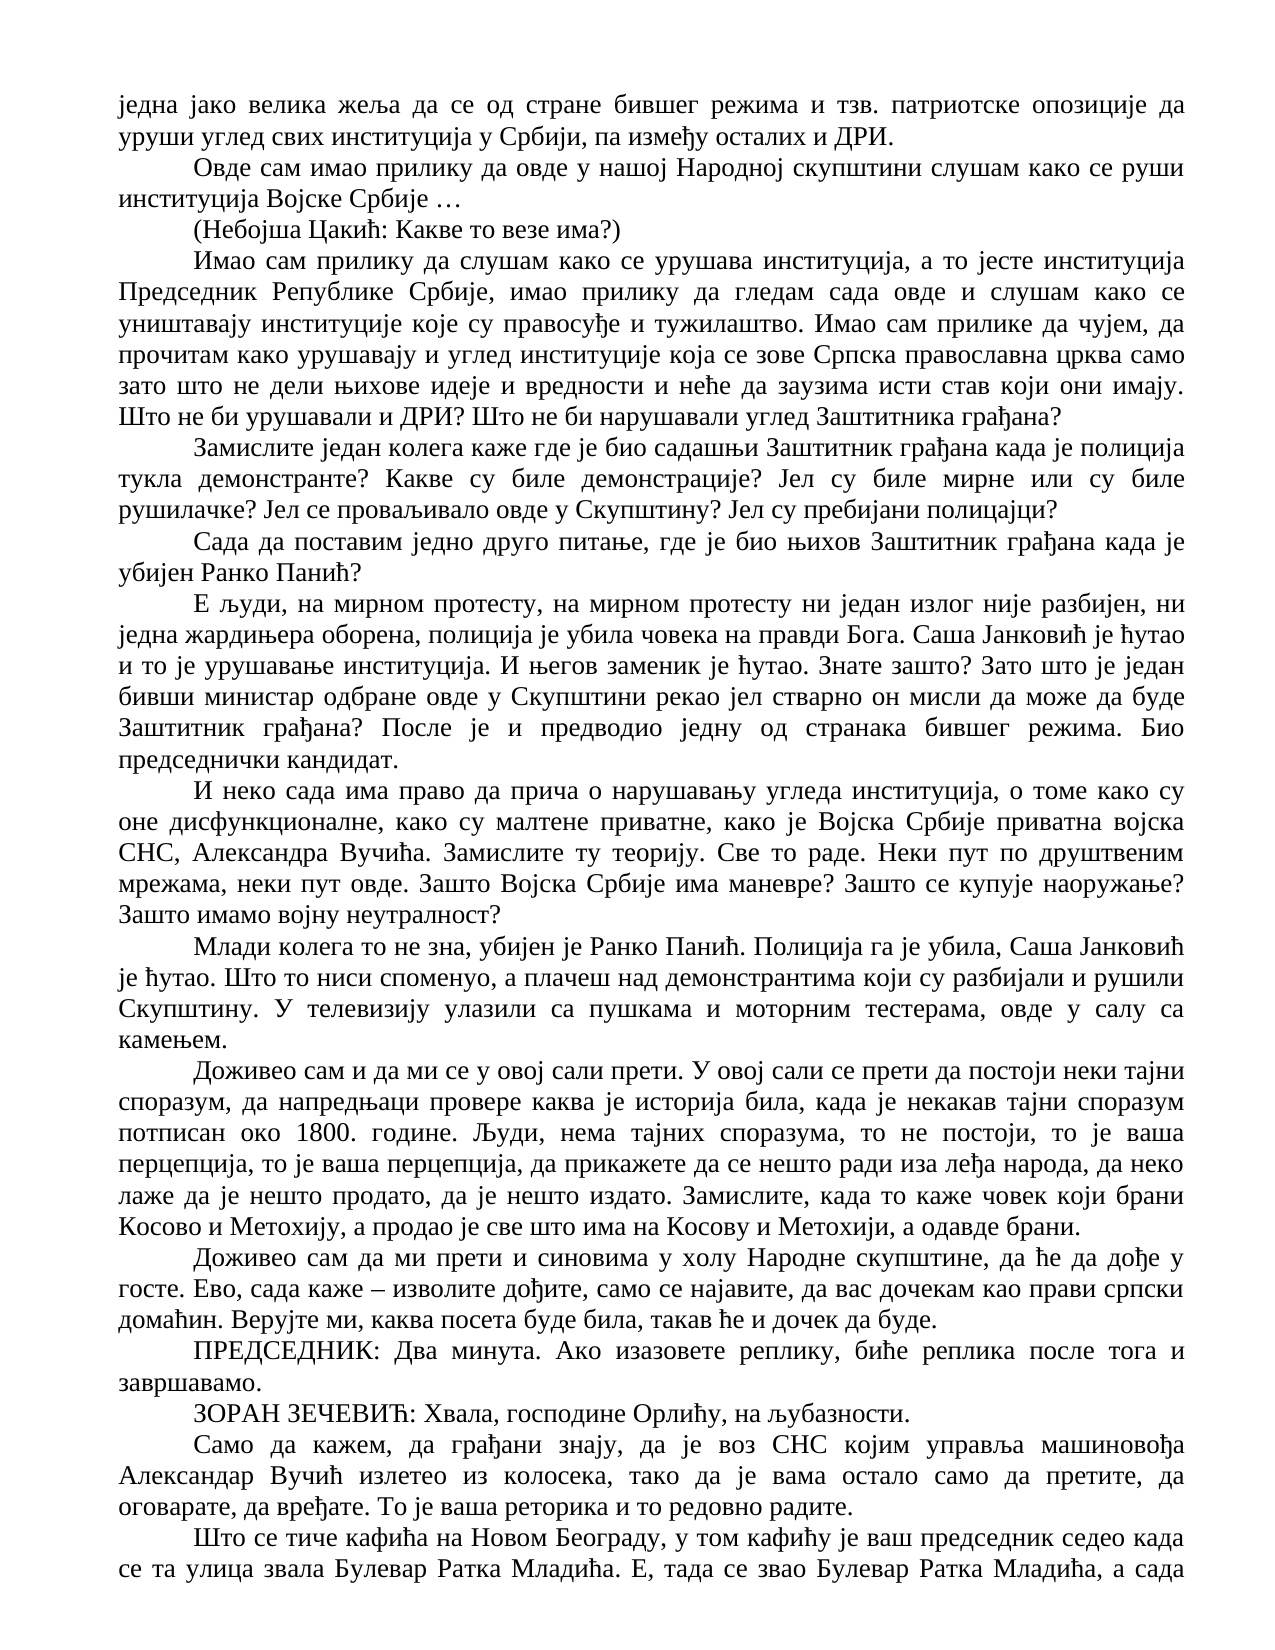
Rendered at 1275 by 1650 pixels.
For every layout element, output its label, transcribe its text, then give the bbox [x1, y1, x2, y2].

text Доживео сам и да ми се у овој сали прети. У овој сали се прети да постоји неки тајни споразум, да напредњаци провере каква је историја била, када је некакав тајни споразум потписан око 1800. године. Људи, нема тајних споразума, то не постоји, то је ваша перцепција, то је ваша перцепција, да прикажете да се нешто ради иза леђа народа, да неко лаже да је нешто продато, да је нешто издато. Замислите, када то каже човек који брани Косово и Метохију, а продао је све што има на Косову и Метохији, а одавде брани. [118, 1054, 1186, 1241]
text ЗОРАН ЗЕЧЕВИЋ: Хвала, господине Орлићу, на љубазности. [118, 1397, 1186, 1428]
text Замислите један колега каже где је био садашњи Заштитник грађана када је полиција тукла демонстранте? Какве су биле демонстрације? Јел су биле мирне или су биле рушилачке? Јел се проваљивало овде у Скупштину? Јел су пребијани полицајци? [118, 431, 1186, 525]
text Сада да поставим једно друго питање, где је био њихов Заштитник грађана када је убијен Ранко Панић? [118, 525, 1186, 587]
text Само да кажем, да грађани знају, да је воз СНС којим управља машиновођа Александар Вучић излетео из колосека, тако да је вама остало само да претите, да оговарате, да вређате. То је ваша реторика и то редовно радите. [118, 1428, 1186, 1521]
text Е људи, на мирном протесту, на мирном протесту ни један излог није разбијен, ни једна жардињера оборена, полиција је убила човека на правди Бога. Саша Јанковић је ћутао и то је урушавање институција. И његов заменик је ћутао. Знате зашто? Зато што је један бивши министар одбране овде у Скупштини рекао јел стварно он мисли да може да буде Заштитник грађана? После је и предводио једну од странака бившег режима. Био председнички кандидат. [118, 587, 1186, 774]
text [118, 89, 1186, 151]
text Млади колега то не зна, убијен је Ранко Панић. Полиција га је убила, Саша Јанковић је ћутао. Што то ниси споменуо, а плачеш над демонстрантима који су разбијали и рушили Скупштину. У телевизију улазили са пушкама и моторним тестерама, овде у салу са камењем. [118, 929, 1186, 1054]
text (Небојша Цакић: Какве то везе има?) [118, 213, 1186, 244]
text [118, 1521, 1186, 1584]
text И неко сада има право да прича о нарушавању угледа институција, о томе како су оне дисфункционалне, како су малтене приватне, како је Војска Србије приватна војска СНС, Александра Вучића. Замислите ту теорију. Све то раде. Неки пут по друштвеним мрежама, неки пут овде. Зашто Војска Србије има маневре? Зашто се купује наоружање? Зашто имамо војну неутралност? [118, 774, 1186, 929]
text Имао сам прилику да слушам како се урушава институција, а то јесте институција Председник Републике Србије, имао прилику да гледам сада овде и слушам како се уништавају институције које су правосуђе и тужилаштво. Имао сам прилике да чујем, да прочитам како урушавају и углед институције која се зове Српска православна црква само зато што не дели њихове идеје и вредности и неће да заузима исти став који они имају. Што не би урушавали и ДРИ? Што не би нарушавали углед Заштитника грађана? [118, 244, 1186, 431]
text Доживео сам да ми прети и синовима у холу Народне скупштине, да ће да дође у госте. Ево, сада каже – изволите дођите, само се најавите, да вас дочекам као прави српски домаћин. Верујте ми, каква посета буде била, такав ће и дочек да буде. [118, 1241, 1186, 1334]
text Овде сам имао прилику да овде у нашој Народној скупштини слушам како се руши институција Војске Србије … [118, 151, 1186, 213]
text ПРЕДСЕДНИК: Два минута. Ако изазовете реплику, биће реплика после тога и завршавамо. [118, 1334, 1186, 1397]
